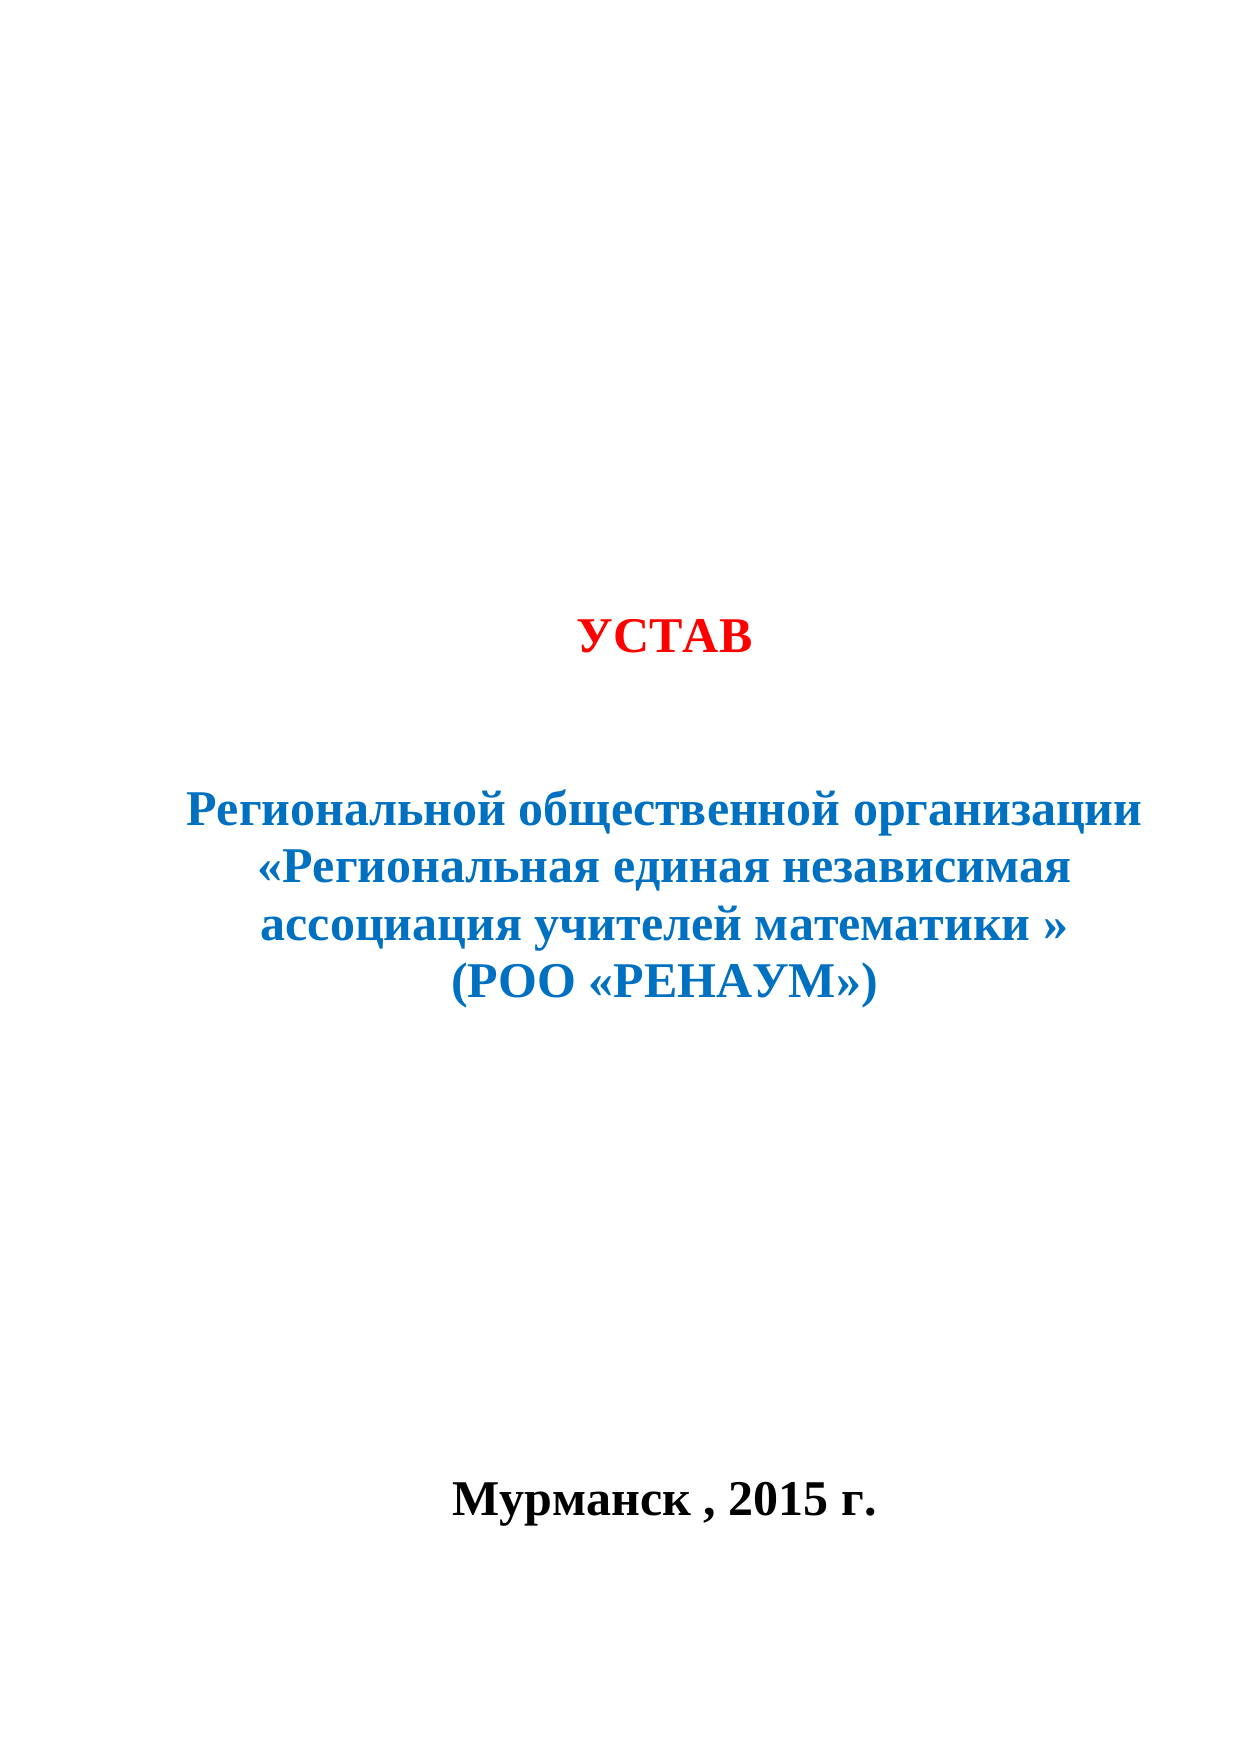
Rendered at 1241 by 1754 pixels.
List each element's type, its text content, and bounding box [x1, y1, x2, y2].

text Региональной общественной организации [177, 779, 1152, 836]
text УСТАВ [177, 606, 1152, 664]
text «Региональная единая независимая ассоциация учителей математики » [177, 836, 1152, 951]
text Мурманск , 2015 г. [177, 1469, 1152, 1526]
text (РОО «РЕНАУМ») [177, 951, 1152, 1009]
